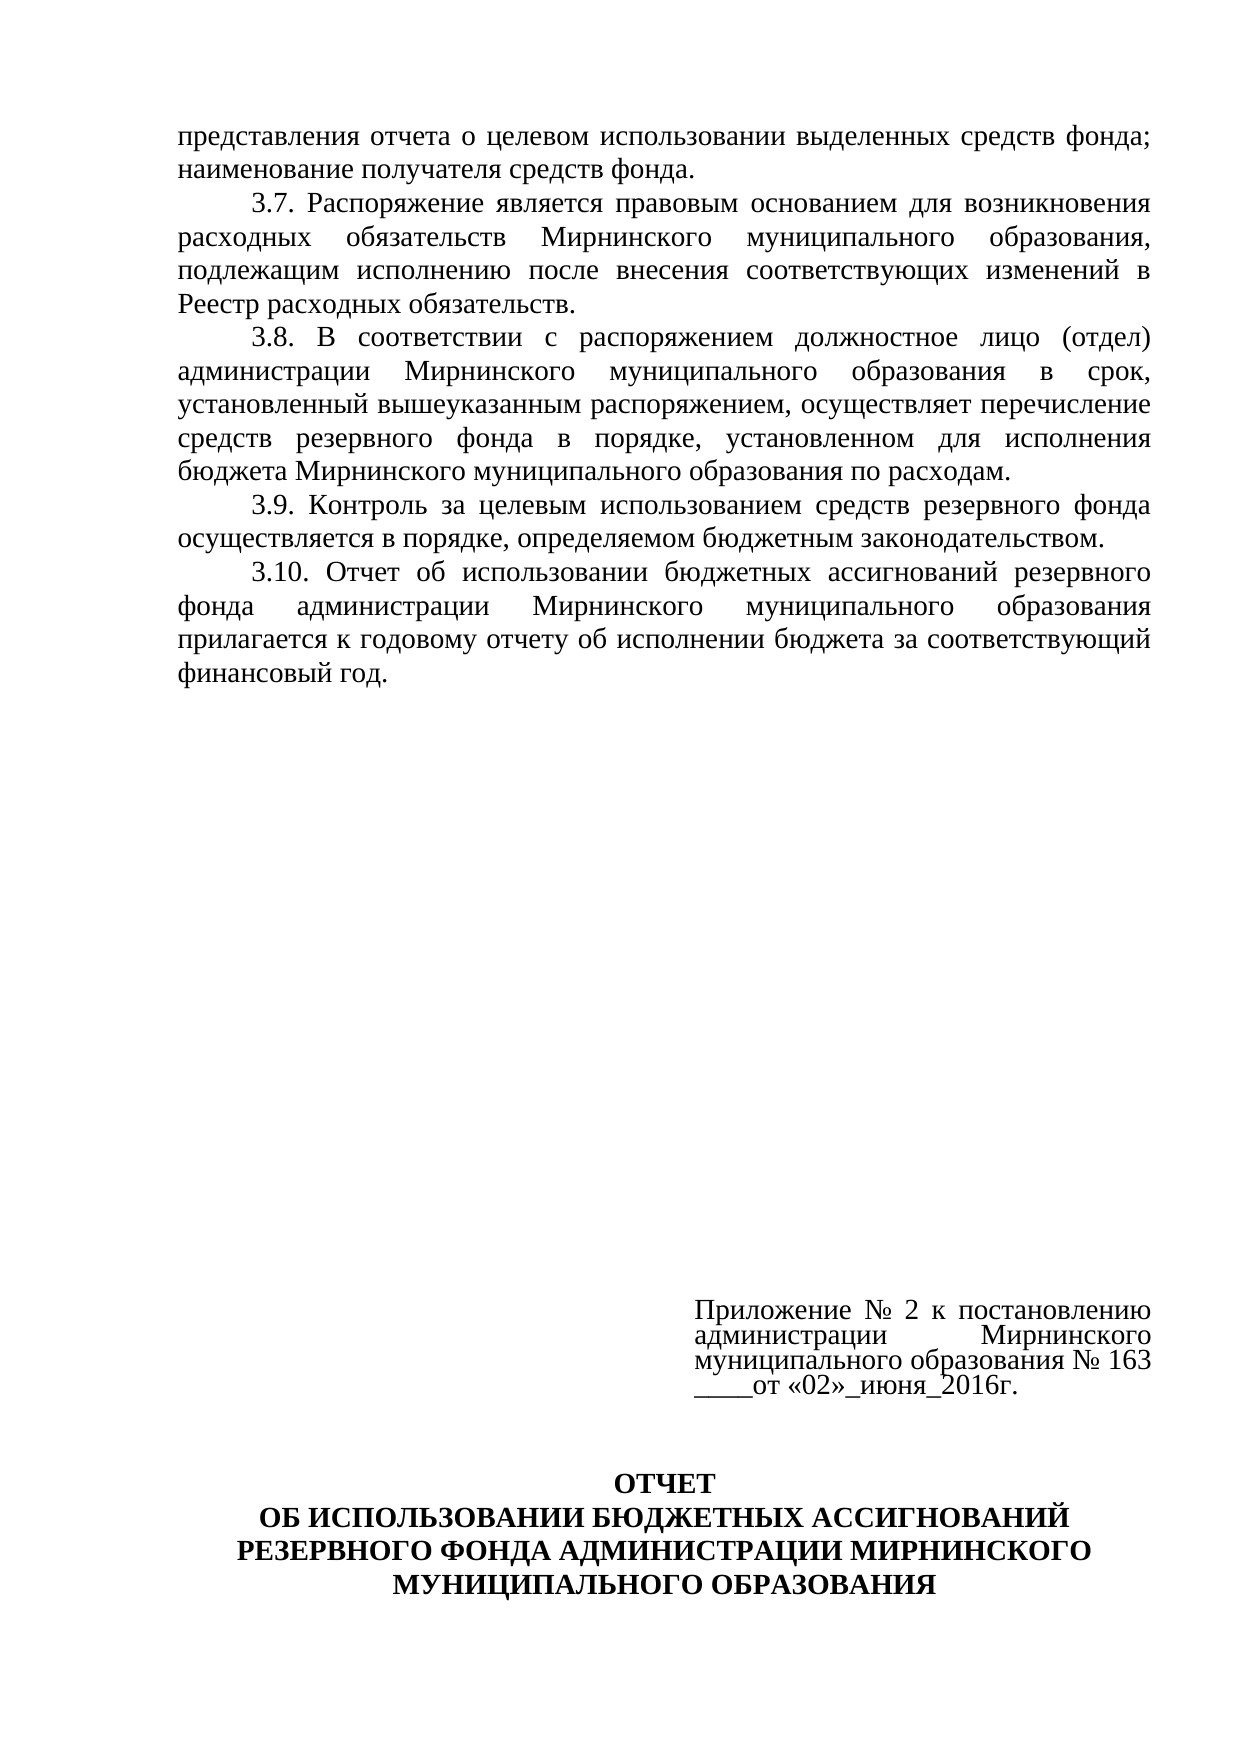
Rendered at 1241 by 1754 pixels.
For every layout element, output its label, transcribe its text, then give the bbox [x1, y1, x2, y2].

text 3.9. Контроль за целевым использованием средств резервного фонда осуществляется в порядке, определяемом бюджетным законодательством. [177, 487, 1152, 554]
text 3.8. В соответствии с распоряжением должностное лицо (отдел) администрации Мирнинского муниципального образования в срок, установленный вышеуказанным распоряжением, осуществляет перечисление средств резервного фонда в порядке, установленном для исполнения бюджета Мирнинского муниципального образования по расходам. [177, 319, 1152, 487]
text Приложение № 2 к постановлению администрации Мирнинского муниципального образования № 163 ____от «02»_июня_2016г. [694, 1299, 1152, 1399]
text 3.7. Распоряжение является правовым основанием для возникновения расходных обязательств Мирнинского муниципального образования, подлежащим исполнению после внесения соответствующих изменений в Реестр расходных обязательств. [177, 185, 1152, 319]
text ОТЧЕТ [177, 1466, 1152, 1500]
text 3.10. Отчет об использовании бюджетных ассигнований резервного фонда администрации Мирнинского муниципального образования прилагается к годовому отчету об исполнении бюджета за соответствующий финансовый год. [177, 554, 1152, 688]
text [177, 118, 1152, 185]
text ОБ ИСПОЛЬЗОВАНИИ БЮДЖЕТНЫХ АССИГНОВАНИЙ РЕЗЕРВНОГО ФОНДА АДМИНИСТРАЦИИ МИРНИНСКОГО МУНИЦИПАЛЬНОГО ОБРАЗОВАНИЯ [177, 1500, 1152, 1601]
